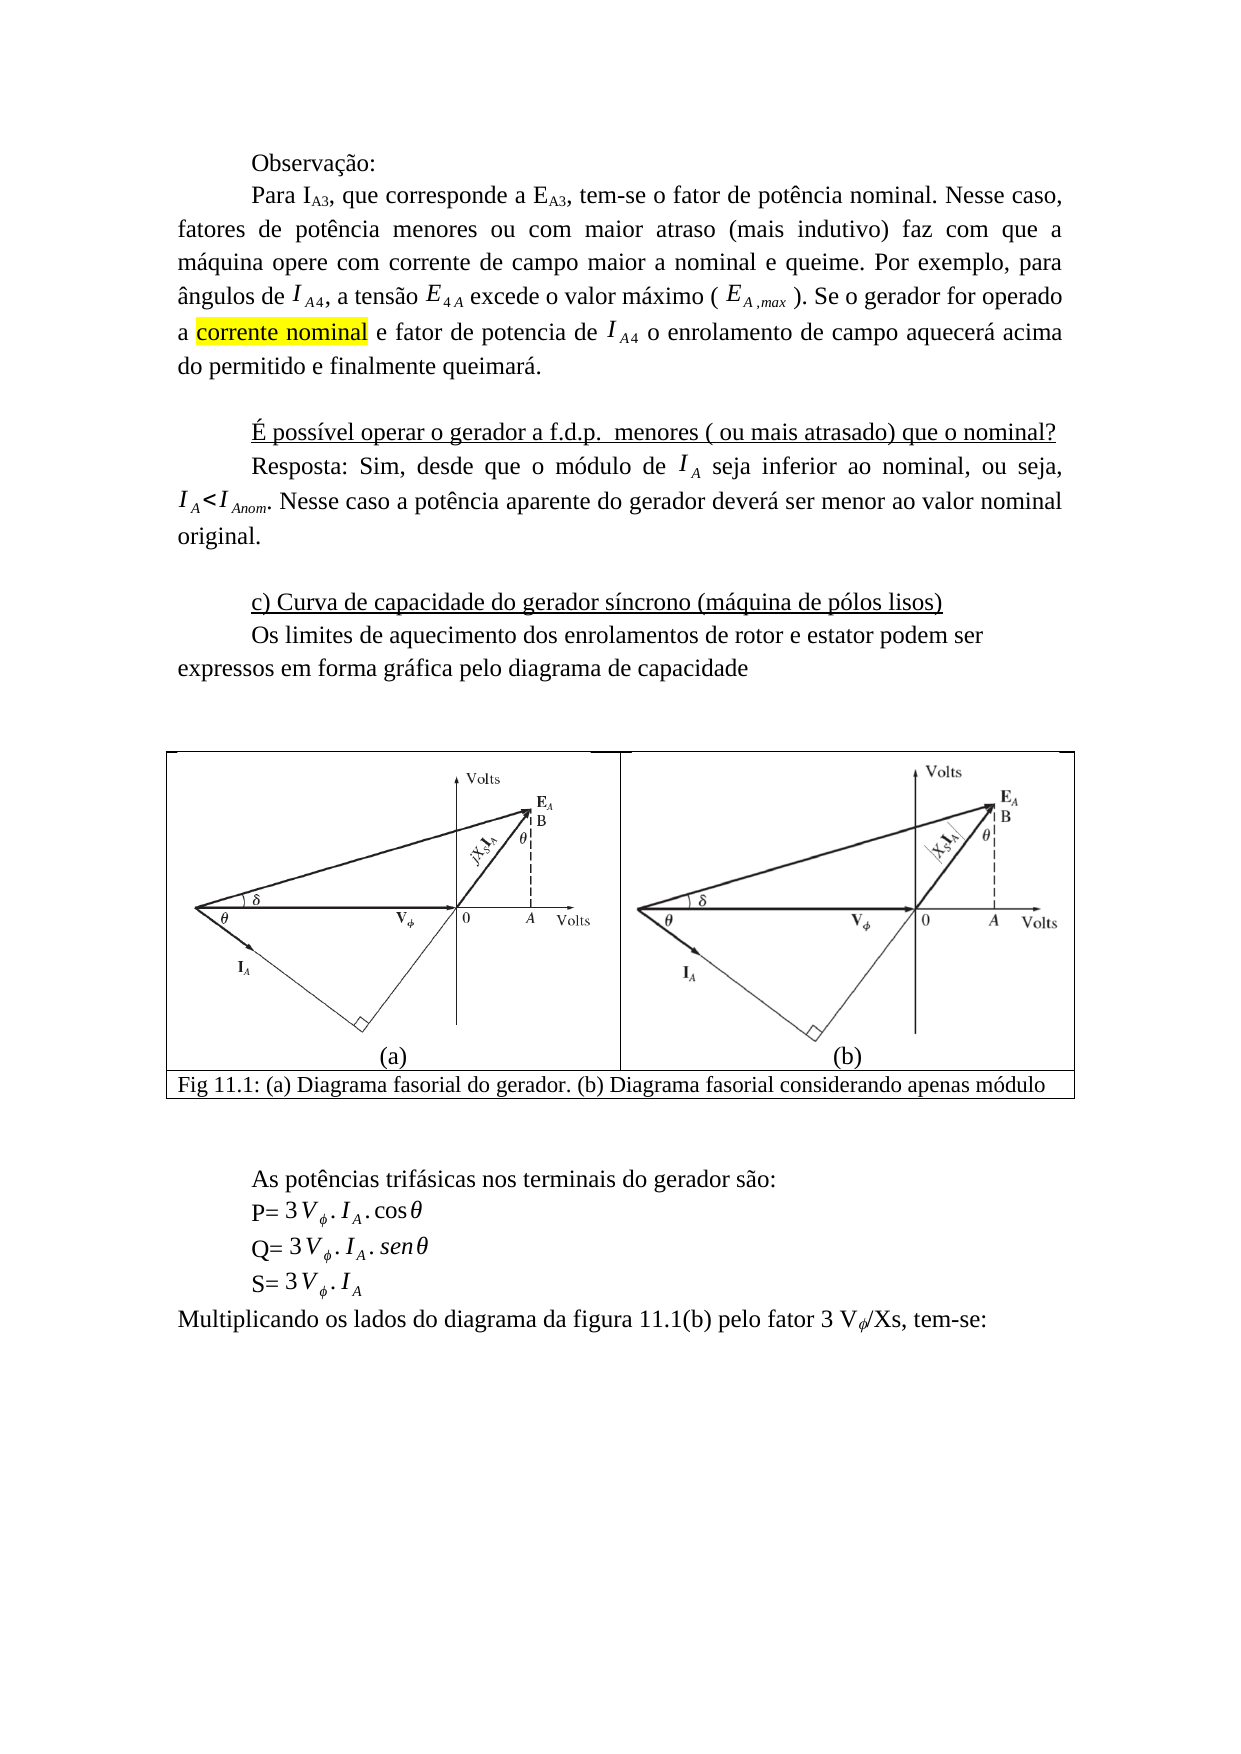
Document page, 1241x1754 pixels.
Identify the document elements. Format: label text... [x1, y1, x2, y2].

picture [631, 752, 1060, 1042]
text Para IA3, que corresponde a EA3, tem-se o fator de potência nominal. Nesse caso, fatores de potência menores ou com maior atraso (mais indutivo) faz com que a máquina opere com corrente de campo maior a nominal e queime. Por exemplo, para ângulos de , a tensão excede o valor máximo ( ). Se o gerador for operado a corrente nominal e fator de potencia de o enrolamento de campo aquecerá acima do permitido e finalmente queimará. [177, 181, 1063, 380]
table_header (b) [621, 753, 1074, 1070]
text S= [177, 1268, 1063, 1299]
text É possível operar o gerador a f.d.p. menores ( ou mais atrasado) que o nominal? [177, 417, 1063, 446]
table_header (a) [167, 753, 620, 1070]
text Os limites de aquecimento dos enrolamentos de rotor e estator podem ser expressos em forma gráfica pelo diagrama de capacidade [177, 620, 1063, 682]
text As potências trifásicas nos terminais do gerador são: [177, 1164, 1063, 1192]
table_cell Fig 11.1: (a) Diagrama fasorial do gerador. (b) Diagrama fasorial considerando apenas módulo [167, 1071, 1074, 1097]
text Multiplicando os lados do diagrama da figura 11.1(b) pelo fator 3 V/Xs, tem-se: [177, 1304, 1063, 1333]
text Observação: [177, 148, 1063, 176]
text Resposta: Sim, desde que o módulo de seja inferior ao nominal, ou seja, . Nesse caso a potência aparente do gerador deverá ser menor ao valor nominal original. [177, 450, 1063, 550]
text c) Curva de capacidade do gerador síncrono (máquina de pólos lisos) [177, 587, 1063, 616]
text P= [177, 1197, 1063, 1228]
text Q= [177, 1232, 1063, 1264]
